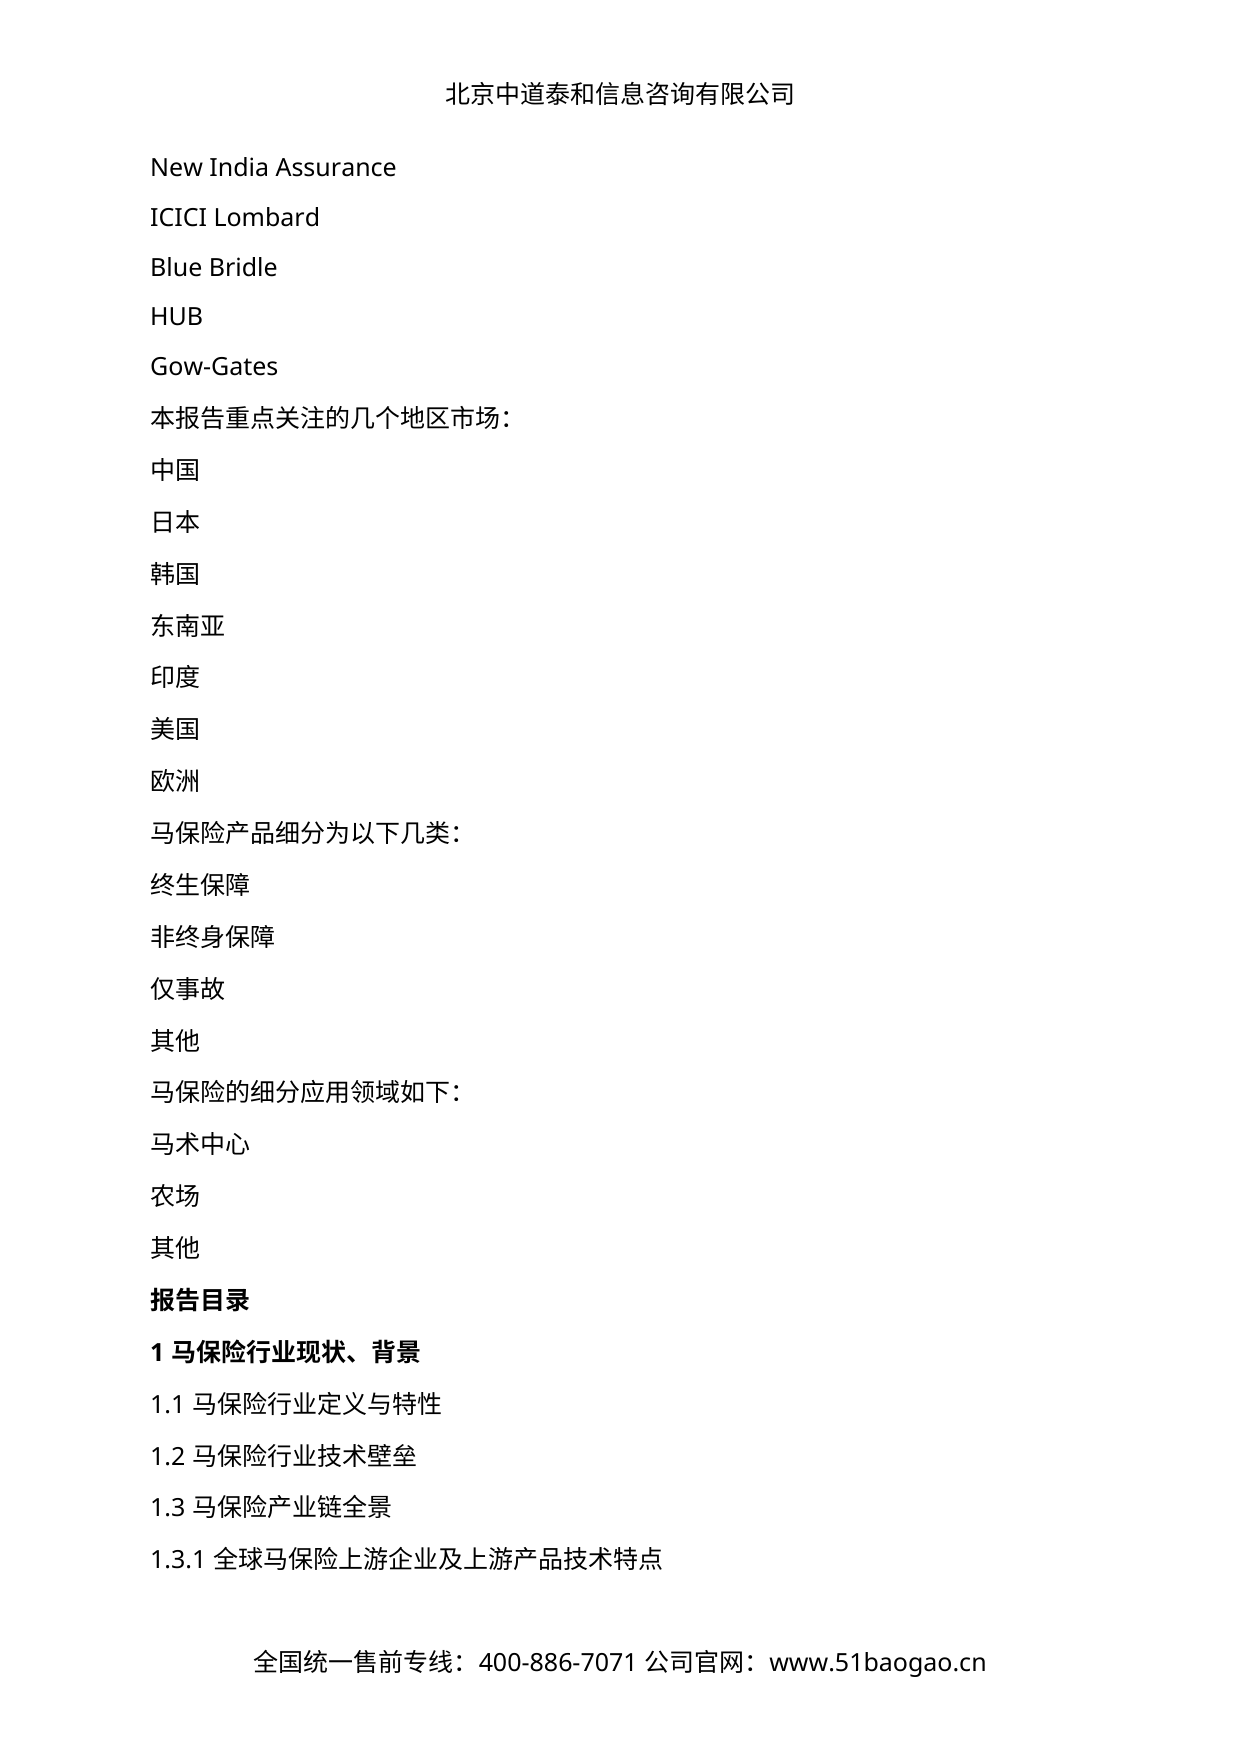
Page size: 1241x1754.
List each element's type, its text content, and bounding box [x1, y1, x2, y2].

text 仅事故 [150, 969, 1090, 1005]
text 印度 [150, 658, 1090, 694]
text New India Assurance [150, 150, 1090, 184]
text ICICI Lombard [150, 200, 1090, 234]
text 1.3.1 全球马保险上游企业及上游产品技术特点 [150, 1540, 1090, 1576]
text Gow-Gates [150, 349, 1090, 383]
text 1.1 马保险行业定义与特性 [150, 1384, 1090, 1420]
text 东南亚 [150, 606, 1090, 642]
text 农场 [150, 1177, 1090, 1213]
text HUB [150, 299, 1090, 333]
text 其他 [150, 1228, 1090, 1265]
text 报告目录 [150, 1280, 1090, 1317]
text 马保险的细分应用领域如下： [150, 1073, 1090, 1109]
text 本报告重点关注的几个地区市场： [150, 398, 1090, 435]
text 其他 [150, 1021, 1090, 1057]
text Blue Bridle [150, 249, 1090, 283]
text 马保险产品细分为以下几类： [150, 813, 1090, 850]
text 欧洲 [150, 762, 1090, 798]
text 马术中心 [150, 1125, 1090, 1161]
text 1.2 马保险行业技术壁垒 [150, 1436, 1090, 1472]
text 美国 [150, 710, 1090, 746]
text 中国 [150, 450, 1090, 487]
text 日本 [150, 502, 1090, 538]
text 终生保障 [150, 865, 1090, 902]
text 非终身保障 [150, 917, 1090, 953]
text 1 马保险行业现状、背景 [150, 1332, 1090, 1368]
text 韩国 [150, 554, 1090, 590]
text 1.3 马保险产业链全景 [150, 1488, 1090, 1524]
